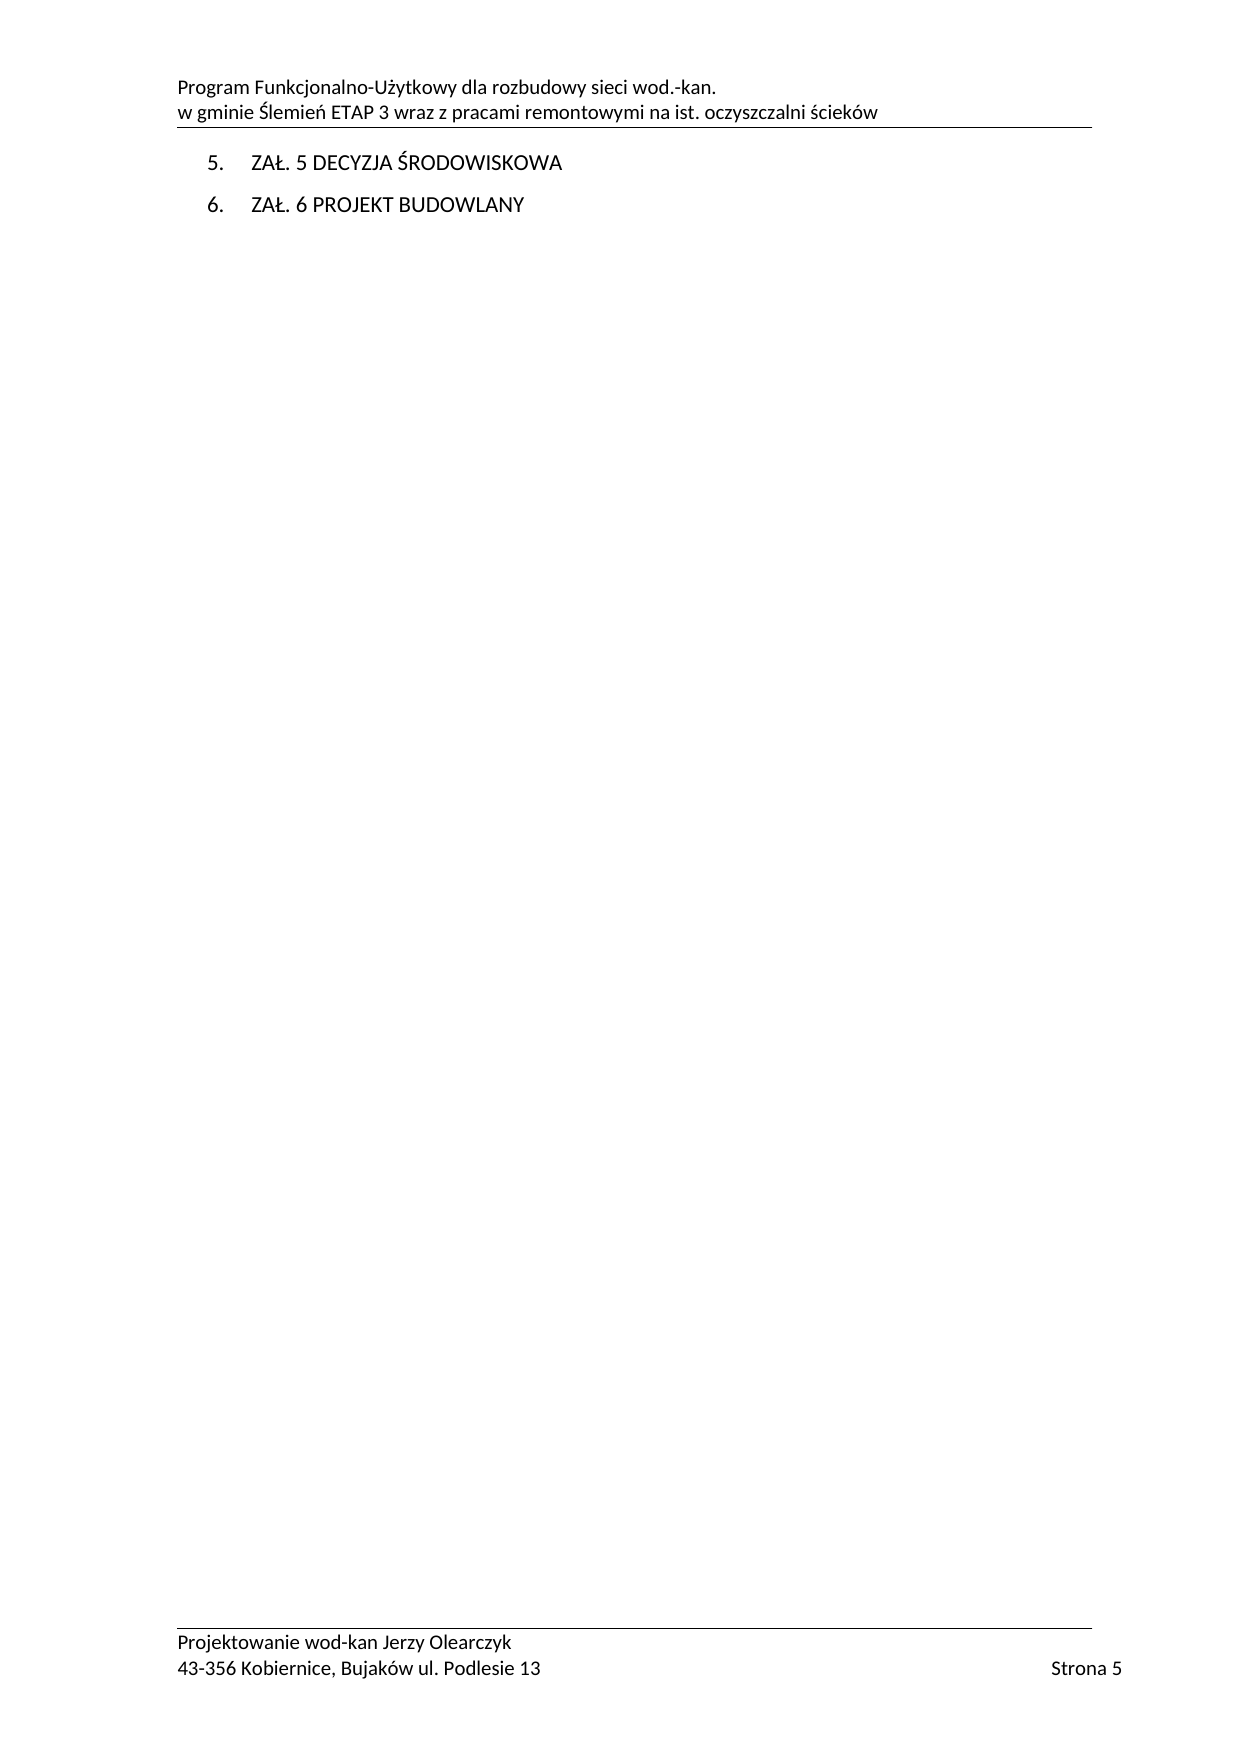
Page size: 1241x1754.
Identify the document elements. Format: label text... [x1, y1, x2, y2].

list ZAŁ. 5 DECYZJA ŚRODOWISKOWA [207, 148, 1092, 176]
list ZAŁ. 6 PROJEKT BUDOWLANY [207, 190, 1092, 218]
